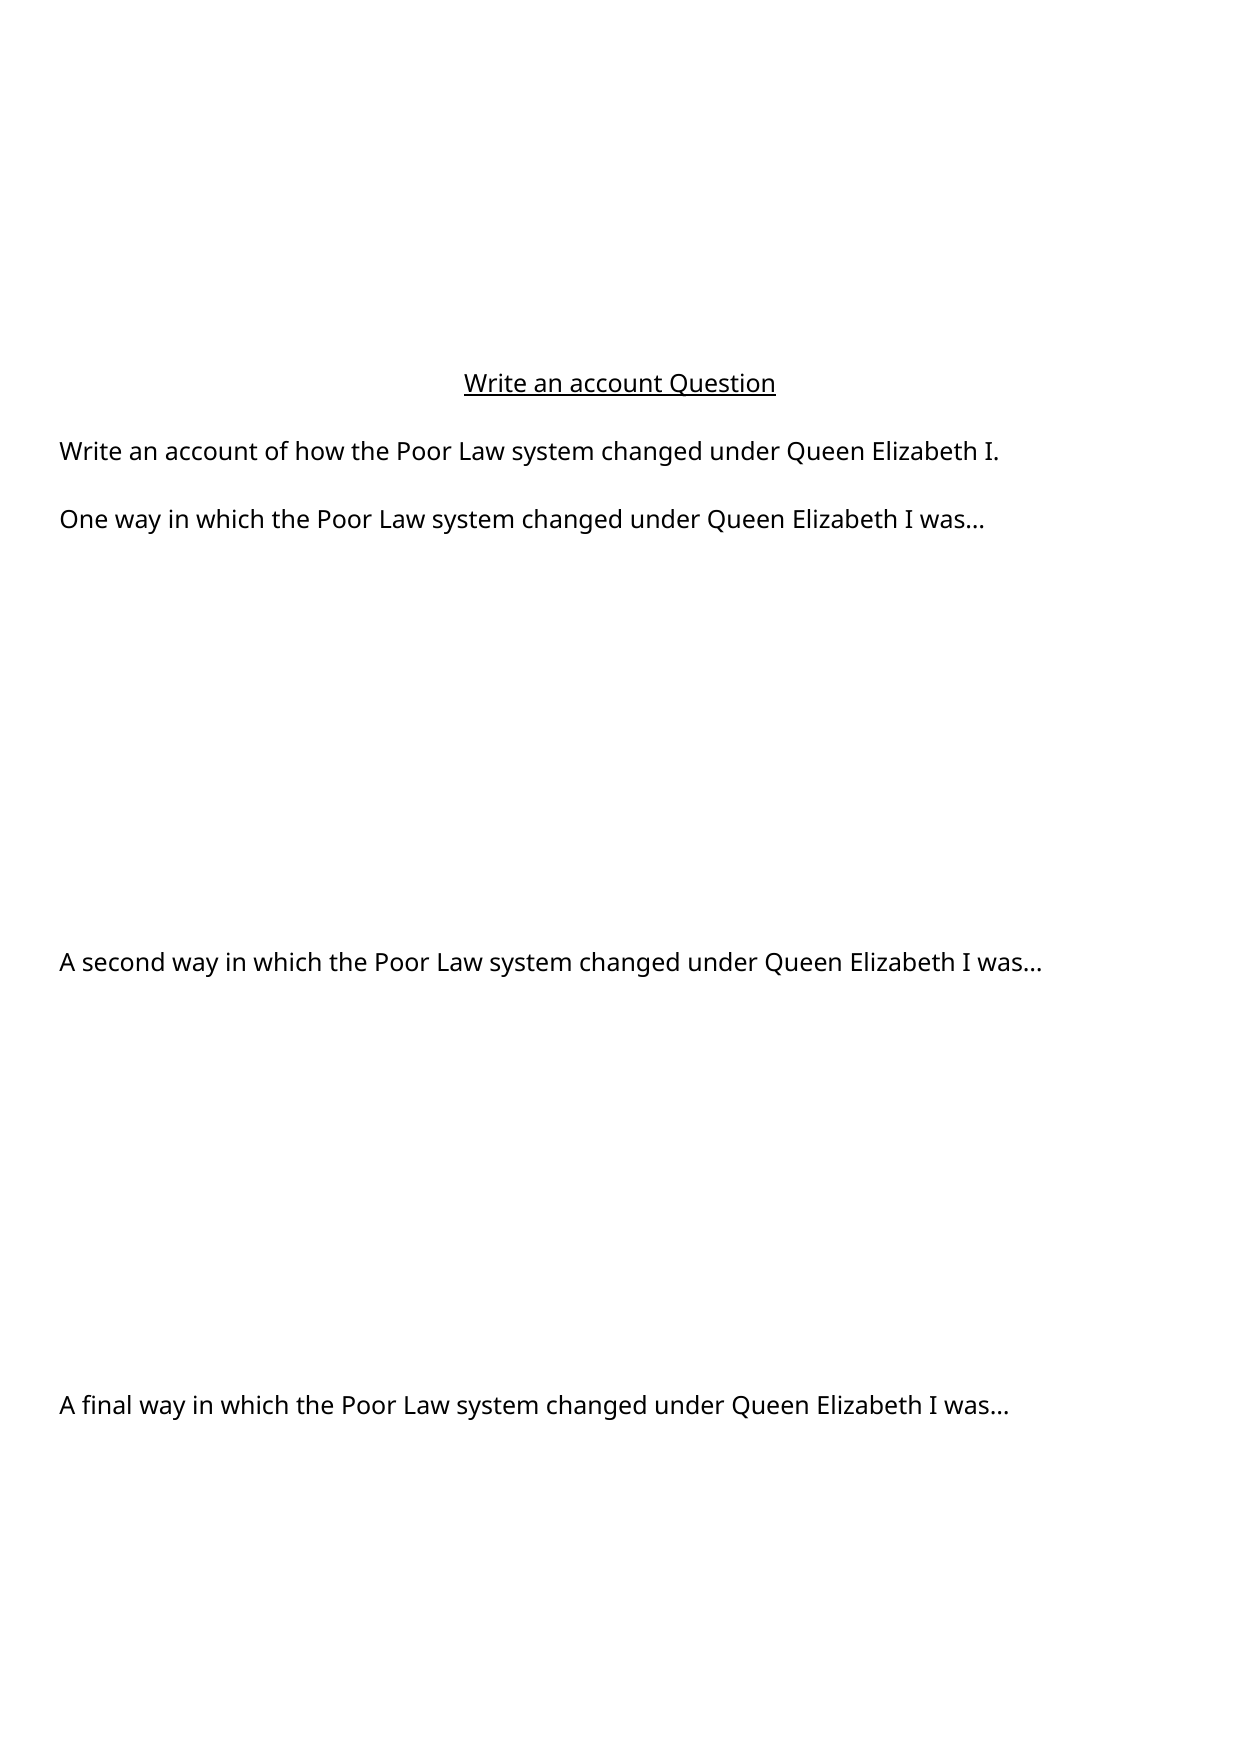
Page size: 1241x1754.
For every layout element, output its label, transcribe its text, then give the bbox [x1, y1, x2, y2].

text Write an account of how the Poor Law system changed under Queen Elizabeth I. [59, 434, 1181, 468]
text One way in which the Poor Law system changed under Queen Elizabeth I was… [59, 502, 1181, 536]
text A second way in which the Poor Law system changed under Queen Elizabeth I was… [59, 945, 1181, 979]
text A final way in which the Poor Law system changed under Queen Elizabeth I was… [59, 1387, 1181, 1422]
text Write an account Question [59, 366, 1181, 400]
